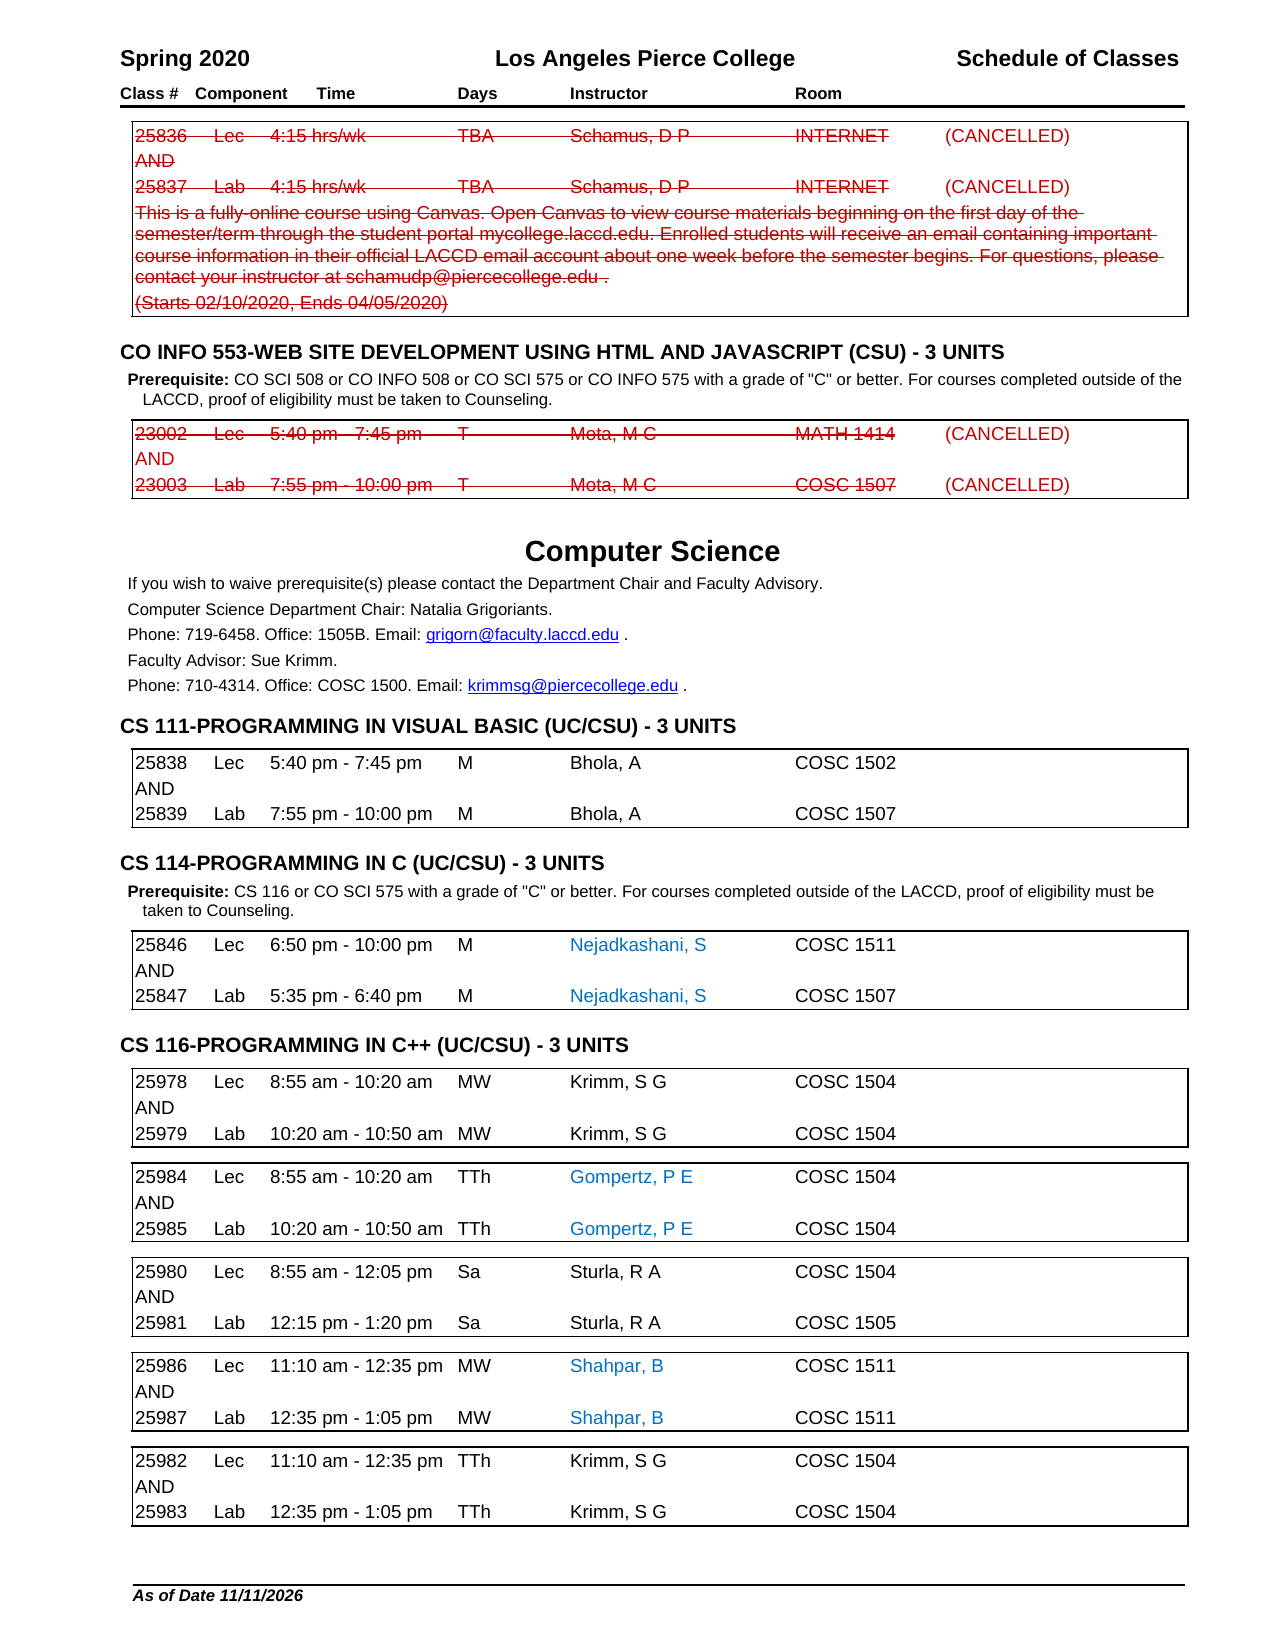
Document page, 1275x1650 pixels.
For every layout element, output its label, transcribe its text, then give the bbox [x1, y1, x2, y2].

text Phone: 710-4314. Office: COSC 1500. Email: krimmsg@piercecollege.edu . [127, 676, 1185, 695]
text Computer Science Department Chair: Natalia Grigoriants. [127, 599, 1185, 619]
text Phone: 719-6458. Office: 1505B. Email: grigorn@faculty.laccd.edu . [127, 625, 1185, 644]
text 25839 Lab 7:55 pm - 10:00 pm M Bhola, A COSC 1507 [133, 799, 1187, 827]
text Prerequisite: CS 116 or CO SCI 575 with a grade of "C" or better. For courses completed outside of the LACCD, proof of eligibility must be taken to Counseling. [127, 881, 1185, 920]
text AND [133, 1472, 1187, 1497]
text AND [133, 146, 1187, 172]
text AND [133, 1283, 1187, 1308]
title CO INFO 553-WEB SITE DEVELOPMENT USING HTML AND JAVASCRIPT (CSU) - 3 Units [120, 340, 1185, 364]
text 25837 Lab 4:15 hrs/wk TBA Schamus, D P INTERNET (CANCELLED) [133, 172, 1187, 197]
text 25847 Lab 5:35 pm - 6:40 pm M Nejadkashani, S COSC 1507 [133, 982, 1187, 1009]
text 25980 Lec 8:55 am - 12:05 pm Sa Sturla, R A COSC 1504 [133, 1258, 1187, 1282]
text AND [133, 774, 1187, 799]
text Prerequisite: CO SCI 508 or CO INFO 508 or CO SCI 575 or CO INFO 575 with a grade of "C" or better. For courses completed outside of the LACCD, proof of eligibility must be taken to Counseling. [127, 370, 1185, 408]
text Faculty Advisor: Sue Krimm. [127, 650, 1185, 669]
text AND [133, 1188, 1187, 1213]
title CS 111-Programming in Visual Basic (UC/CSU) - 3 Units [120, 714, 1185, 738]
text 25979 Lab 10:20 am - 10:50 am MW Krimm, S G COSC 1504 [133, 1119, 1187, 1146]
title CS 114-Programming in C (UC/CSU) - 3 Units [120, 851, 1185, 875]
text AND [133, 1093, 1187, 1118]
text 25987 Lab 12:35 pm - 1:05 pm MW Shahpar, B COSC 1511 [133, 1403, 1187, 1430]
title CS 116-Programming in C++ (UC/CSU) - 3 Units [120, 1033, 1185, 1057]
text AND [133, 1377, 1187, 1402]
text 23002 Lec 5:40 pm - 7:45 pm T Mota, M C MATH 1414 (CANCELLED) [133, 421, 1187, 444]
text (Starts 02/10/2020, Ends 04/05/2020) [133, 288, 1187, 316]
subtitle Computer Science [120, 534, 1185, 568]
text 25983 Lab 12:35 pm - 1:05 pm TTh Krimm, S G COSC 1504 [133, 1498, 1187, 1525]
text 25982 Lec 11:10 am - 12:35 pm TTh Krimm, S G COSC 1504 [133, 1448, 1187, 1471]
text 25836 Lec 4:15 hrs/wk TBA Schamus, D P INTERNET (CANCELLED) [133, 122, 1187, 146]
text 25984 Lec 8:55 am - 10:20 am TTh Gompertz, P E COSC 1504 [133, 1164, 1187, 1187]
text 25986 Lec 11:10 am - 12:35 pm MW Shahpar, B COSC 1511 [133, 1353, 1187, 1377]
text 25981 Lab 12:15 pm - 1:20 pm Sa Sturla, R A COSC 1505 [133, 1308, 1187, 1336]
text 25838 Lec 5:40 pm - 7:45 pm M Bhola, A COSC 1502 [133, 750, 1187, 773]
text 25978 Lec 8:55 am - 10:20 am MW Krimm, S G COSC 1504 [133, 1069, 1187, 1093]
text 23003 Lab 7:55 pm - 10:00 pm T Mota, M C COSC 1507 (CANCELLED) [133, 470, 1187, 498]
text If you wish to waive prerequisite(s) please contact the Department Chair and Faculty Advisory. [127, 574, 1185, 593]
text 25985 Lab 10:20 am - 10:50 am TTh Gompertz, P E COSC 1504 [133, 1214, 1187, 1241]
text 25846 Lec 6:50 pm - 10:00 pm M Nejadkashani, S COSC 1511 [133, 932, 1187, 955]
text AND [133, 444, 1187, 470]
text AND [133, 956, 1187, 981]
